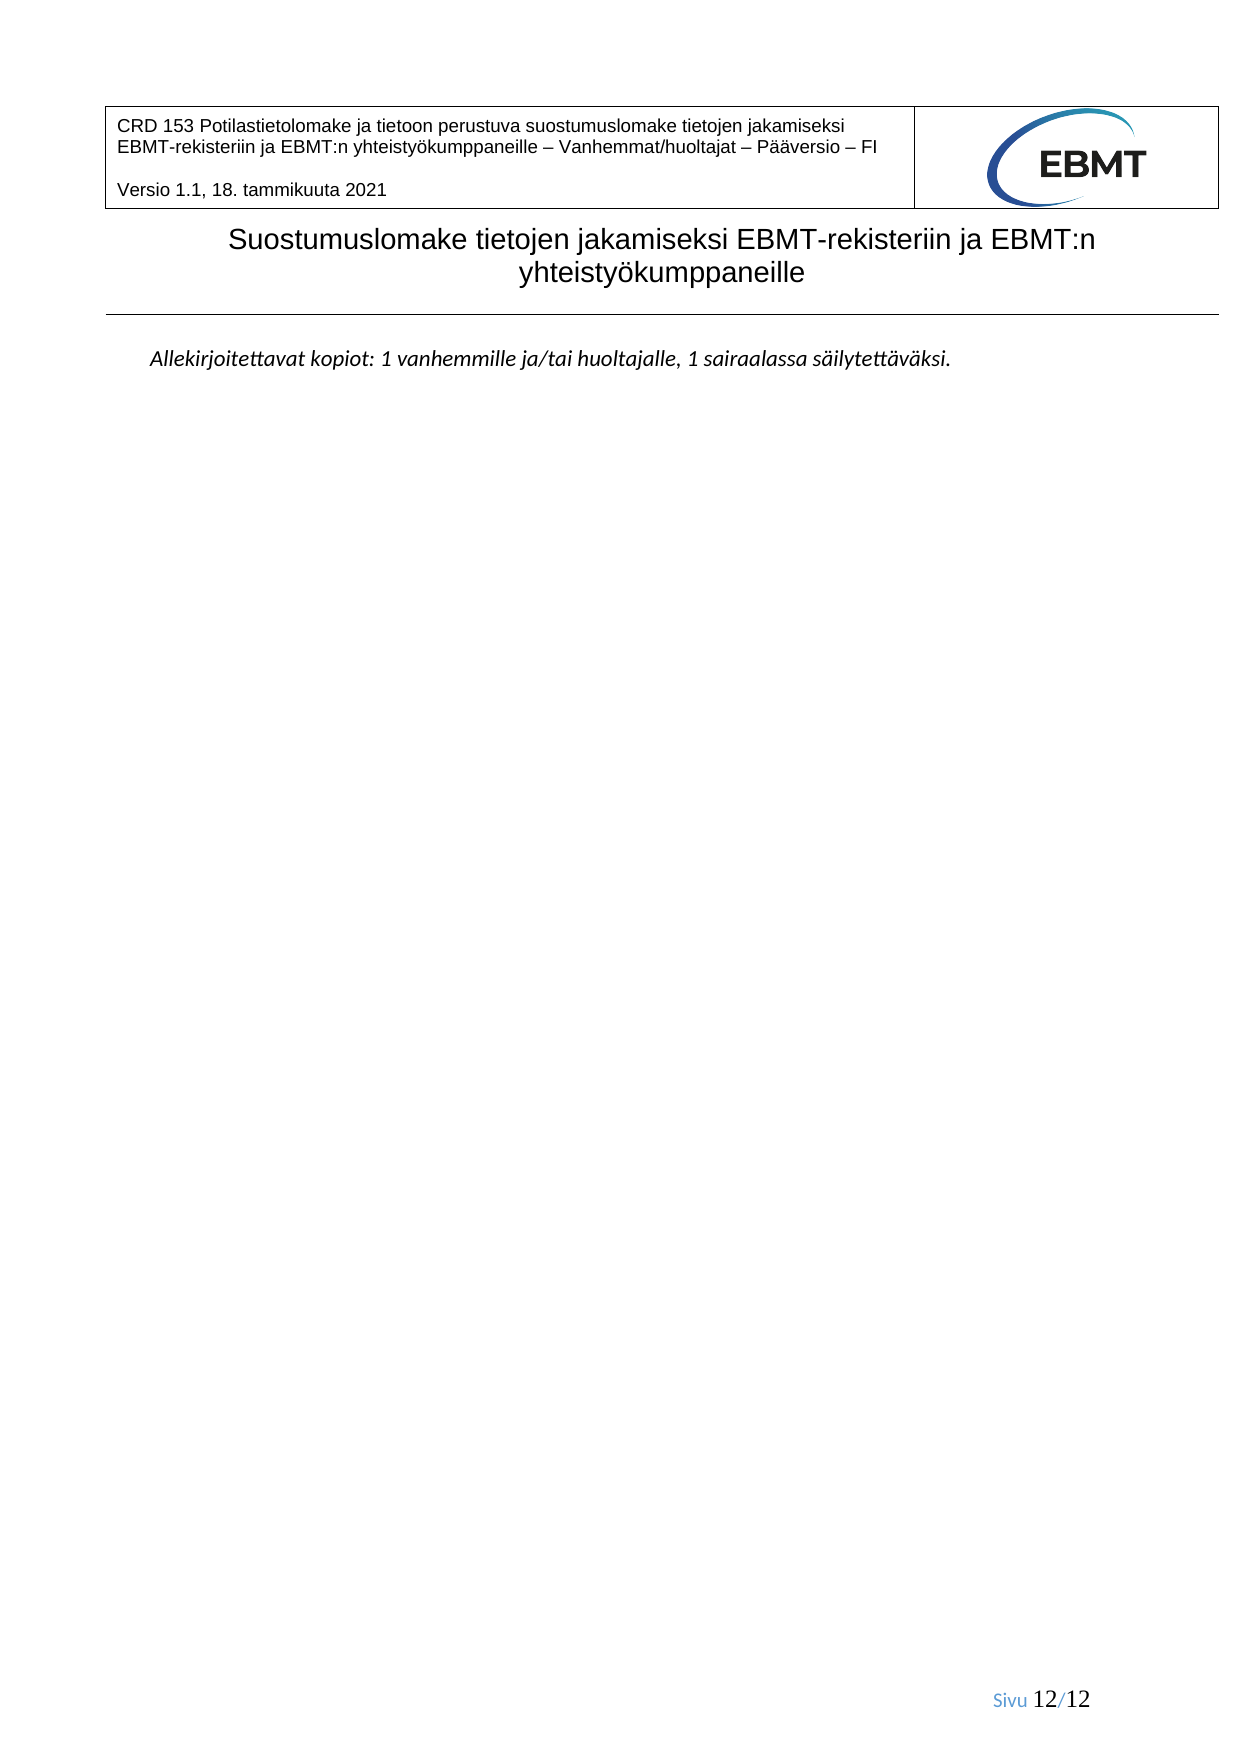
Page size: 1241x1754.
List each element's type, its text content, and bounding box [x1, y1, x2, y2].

text Allekirjoitettavat kopiot: 1 vanhemmille ja/tai huoltajalle, 1 sairaalassa säilytettäväksi. [150, 344, 1090, 372]
picture [987, 108, 1147, 207]
